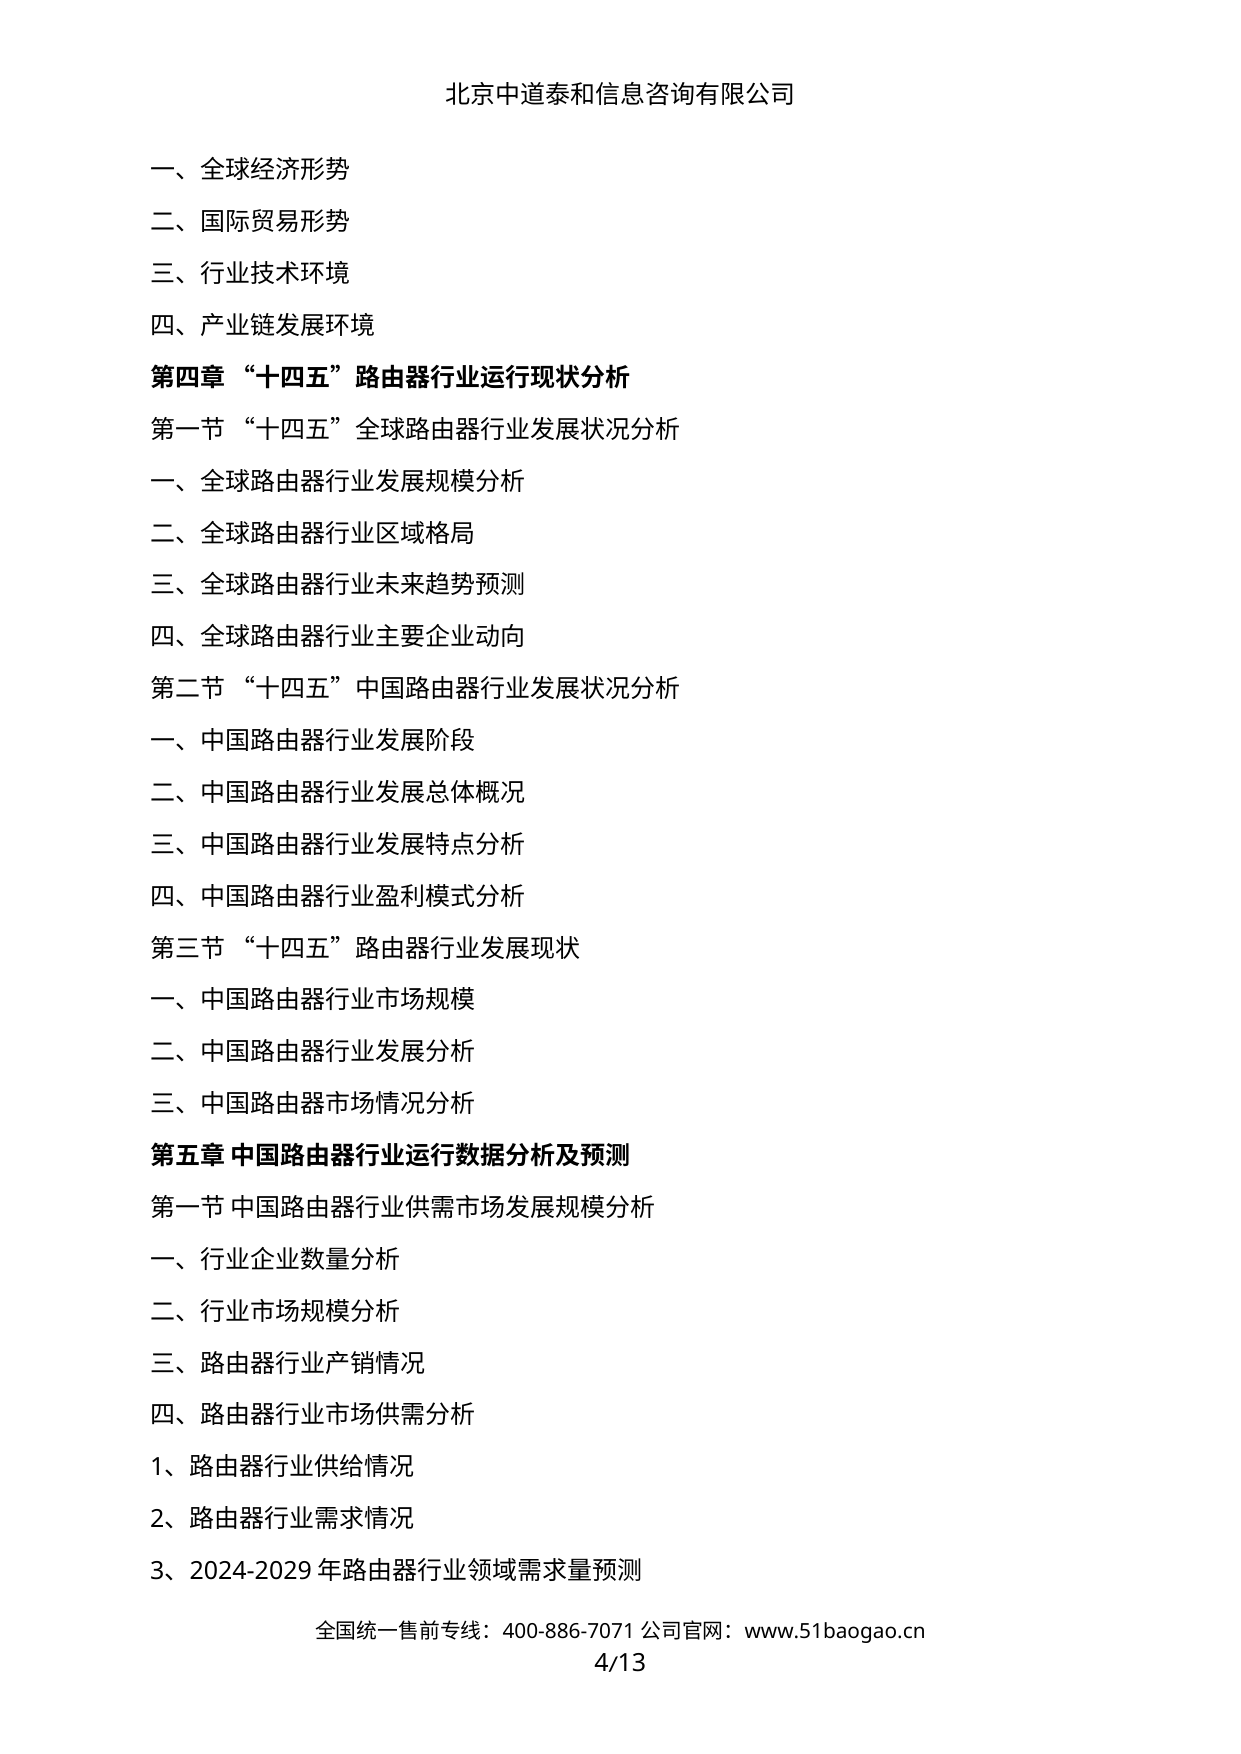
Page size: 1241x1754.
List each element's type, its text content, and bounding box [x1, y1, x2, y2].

text 1、路由器行业供给情况 [150, 1447, 1090, 1483]
text 3、2024-2029年路由器行业领域需求量预测 [150, 1551, 1090, 1587]
text 四、中国路由器行业盈利模式分析 [150, 876, 1090, 912]
text 四、全球路由器行业主要企业动向 [150, 617, 1090, 653]
text 一、中国路由器行业市场规模 [150, 980, 1090, 1016]
text 第五章 中国路由器行业运行数据分析及预测 [150, 1136, 1090, 1172]
text 2、路由器行业需求情况 [150, 1499, 1090, 1535]
text 一、行业企业数量分析 [150, 1239, 1090, 1276]
text 一、全球经济形势 [150, 150, 1090, 186]
text 二、行业市场规模分析 [150, 1291, 1090, 1327]
text 一、全球路由器行业发展规模分析 [150, 461, 1090, 497]
text 四、路由器行业市场供需分析 [150, 1395, 1090, 1431]
text 三、中国路由器行业发展特点分析 [150, 824, 1090, 861]
text 二、中国路由器行业发展总体概况 [150, 772, 1090, 809]
text 三、路由器行业产销情况 [150, 1343, 1090, 1379]
text 第二节 “十四五”中国路由器行业发展状况分析 [150, 669, 1090, 705]
text 二、国际贸易形势 [150, 202, 1090, 238]
text 二、全球路由器行业区域格局 [150, 513, 1090, 549]
text 第四章 “十四五”路由器行业运行现状分析 [150, 357, 1090, 394]
text 三、行业技术环境 [150, 254, 1090, 290]
text 第三节 “十四五”路由器行业发展现状 [150, 928, 1090, 964]
text 四、产业链发展环境 [150, 306, 1090, 342]
text 第一节 中国路由器行业供需市场发展规模分析 [150, 1187, 1090, 1224]
text 二、中国路由器行业发展分析 [150, 1032, 1090, 1068]
text 第一节 “十四五”全球路由器行业发展状况分析 [150, 409, 1090, 446]
text 三、中国路由器市场情况分析 [150, 1084, 1090, 1120]
text 三、全球路由器行业未来趋势预测 [150, 565, 1090, 601]
text 一、中国路由器行业发展阶段 [150, 721, 1090, 757]
